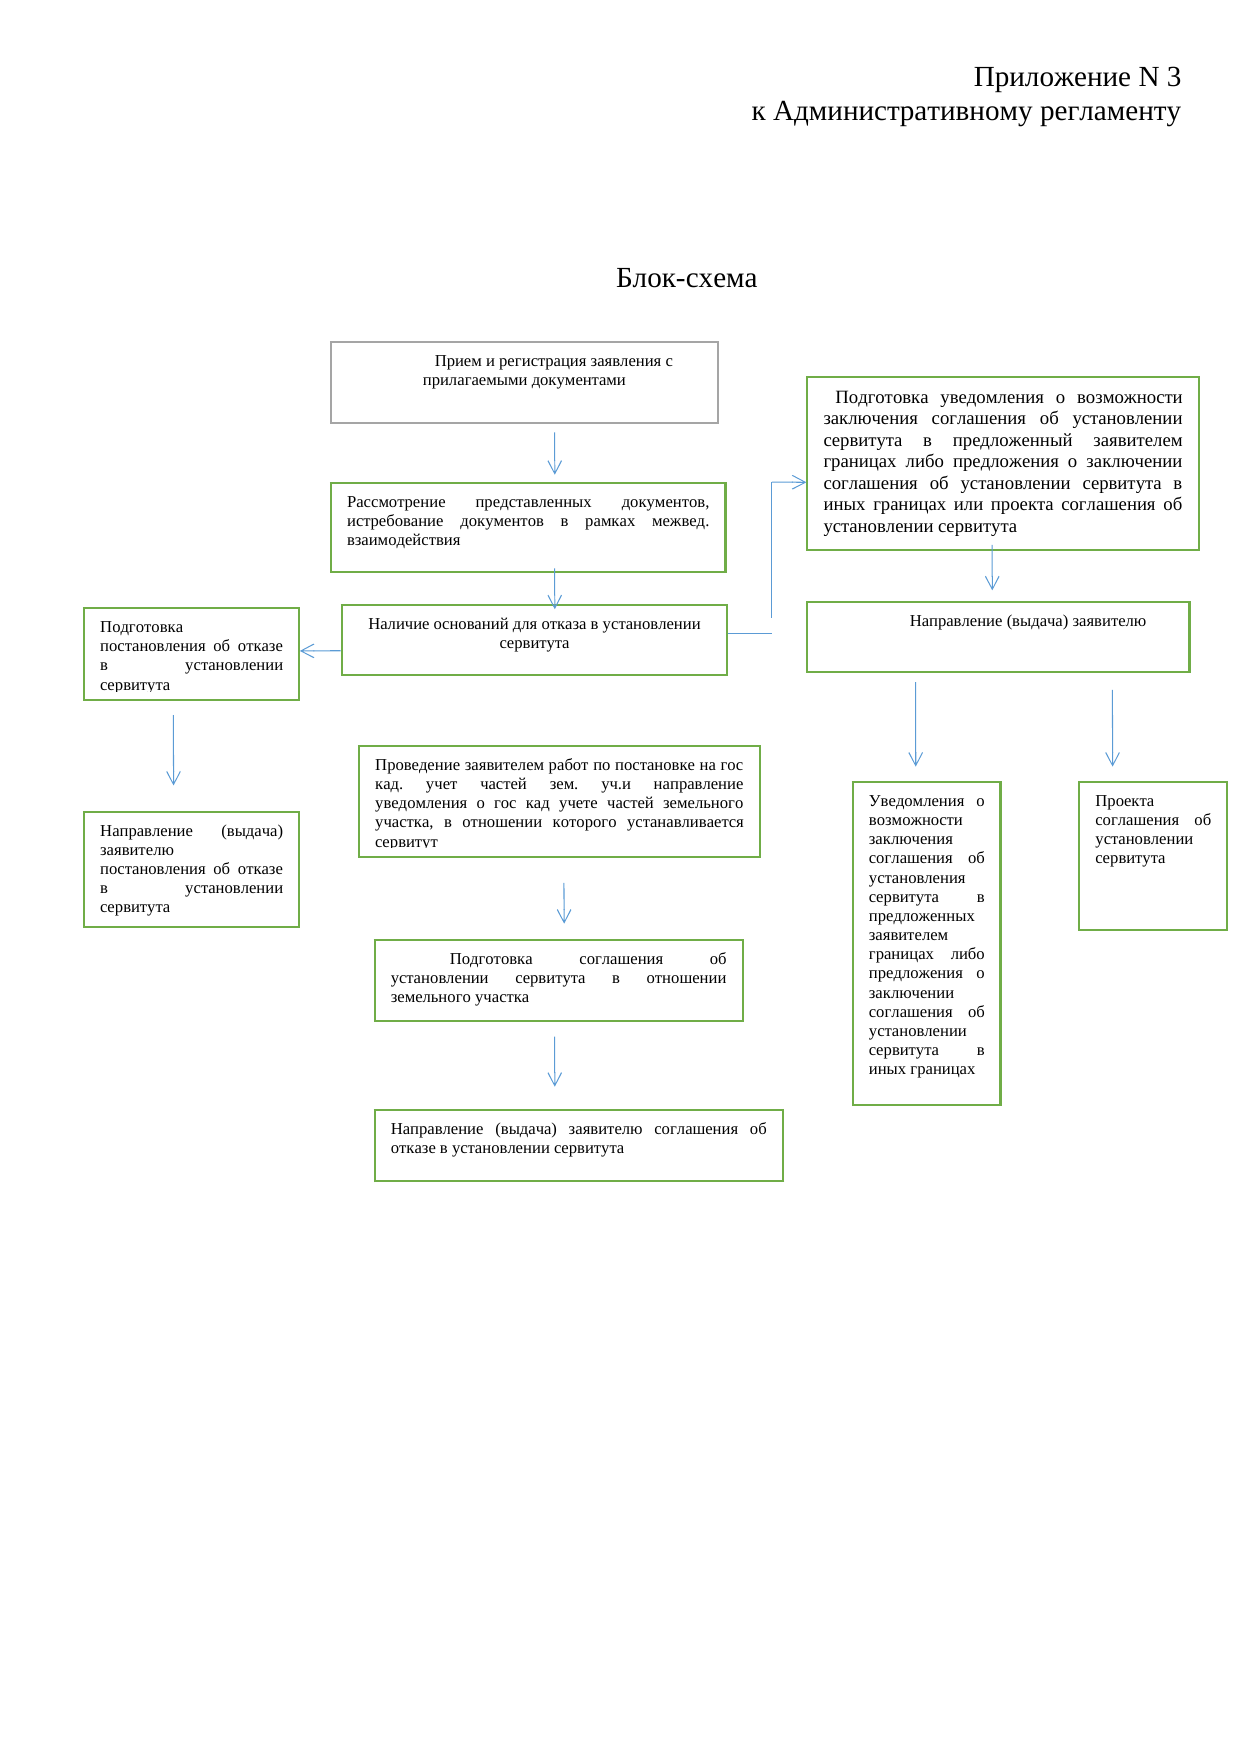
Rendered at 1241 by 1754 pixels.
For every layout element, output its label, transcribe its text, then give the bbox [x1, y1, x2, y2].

text Приложение N 3 [118, 59, 1181, 93]
text Блок-схема [118, 260, 1181, 294]
text к Административному регламенту [118, 93, 1181, 126]
